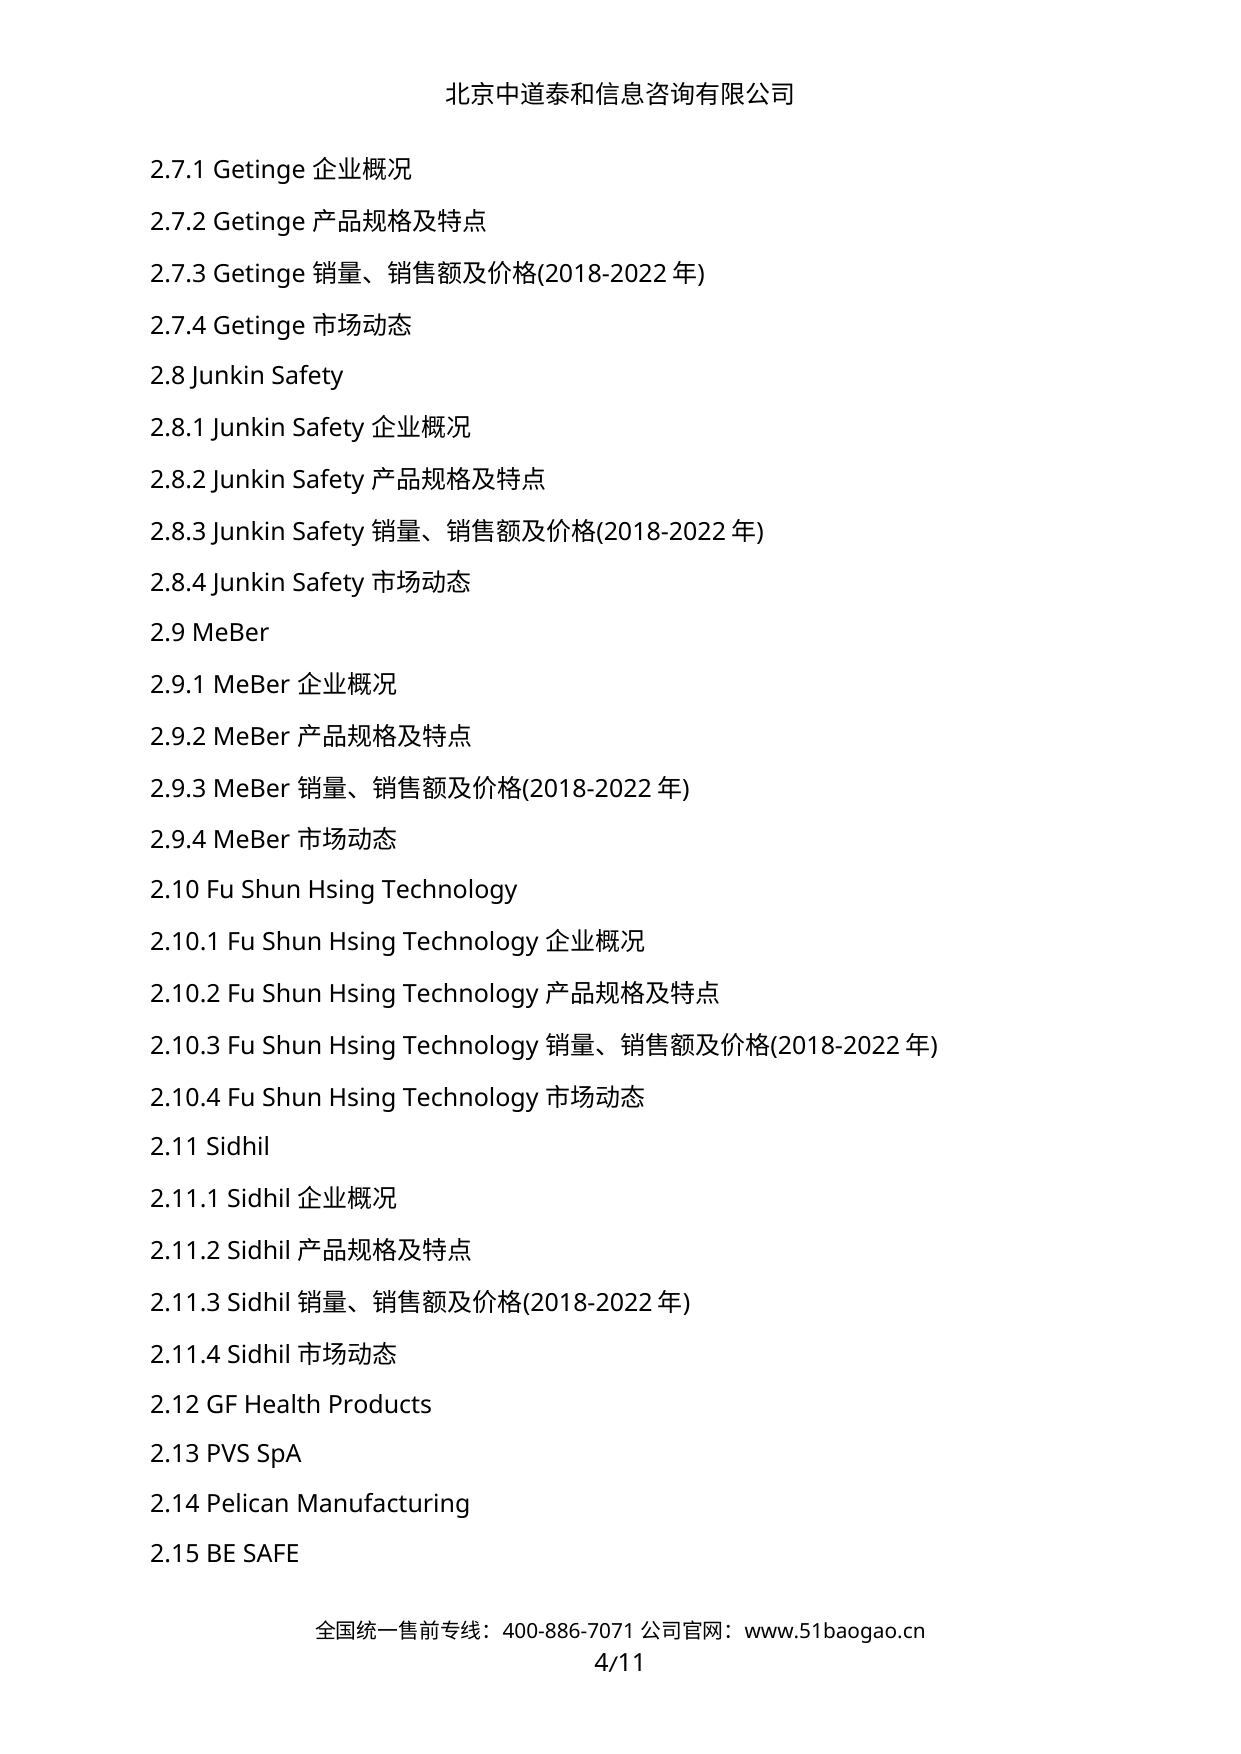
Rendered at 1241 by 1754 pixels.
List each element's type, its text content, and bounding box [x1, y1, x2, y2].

text 2.11.4 Sidhil 市场动态 [150, 1334, 1090, 1371]
text 2.12 GF Health Products [150, 1386, 1090, 1420]
text 2.8.3 Junkin Safety 销量、销售额及价格(2018-2022年) [150, 511, 1090, 547]
text 2.9.2 MeBer 产品规格及特点 [150, 716, 1090, 752]
text 2.11.1 Sidhil 企业概况 [150, 1179, 1090, 1215]
text 2.9.3 MeBer 销量、销售额及价格(2018-2022年) [150, 768, 1090, 804]
text 2.11.2 Sidhil 产品规格及特点 [150, 1231, 1090, 1267]
text 2.13 PVS SpA [150, 1436, 1090, 1470]
text 2.8.1 Junkin Safety 企业概况 [150, 407, 1090, 443]
text 2.7.1 Getinge 企业概况 [150, 150, 1090, 186]
text 2.10.4 Fu Shun Hsing Technology 市场动态 [150, 1077, 1090, 1113]
text 2.9 MeBer [150, 615, 1090, 649]
text 2.10.2 Fu Shun Hsing Technology 产品规格及特点 [150, 973, 1090, 1010]
text 2.8 Junkin Safety [150, 357, 1090, 392]
text 2.8.2 Junkin Safety 产品规格及特点 [150, 459, 1090, 495]
text 2.7.2 Getinge 产品规格及特点 [150, 202, 1090, 238]
text 2.14 Pelican Manufacturing [150, 1486, 1090, 1520]
text 2.9.1 MeBer 企业概况 [150, 664, 1090, 701]
text 2.8.4 Junkin Safety 市场动态 [150, 563, 1090, 599]
text 2.9.4 MeBer 市场动态 [150, 820, 1090, 856]
text 2.15 BE SAFE [150, 1535, 1090, 1569]
text 2.7.4 Getinge 市场动态 [150, 306, 1090, 342]
text 2.7.3 Getinge 销量、销售额及价格(2018-2022年) [150, 254, 1090, 290]
text 2.10.3 Fu Shun Hsing Technology 销量、销售额及价格(2018-2022年) [150, 1025, 1090, 1062]
text 2.11 Sidhil [150, 1129, 1090, 1163]
text 2.10 Fu Shun Hsing Technology [150, 872, 1090, 906]
text 2.10.1 Fu Shun Hsing Technology 企业概况 [150, 922, 1090, 958]
text 2.11.3 Sidhil 销量、销售额及价格(2018-2022年) [150, 1282, 1090, 1319]
